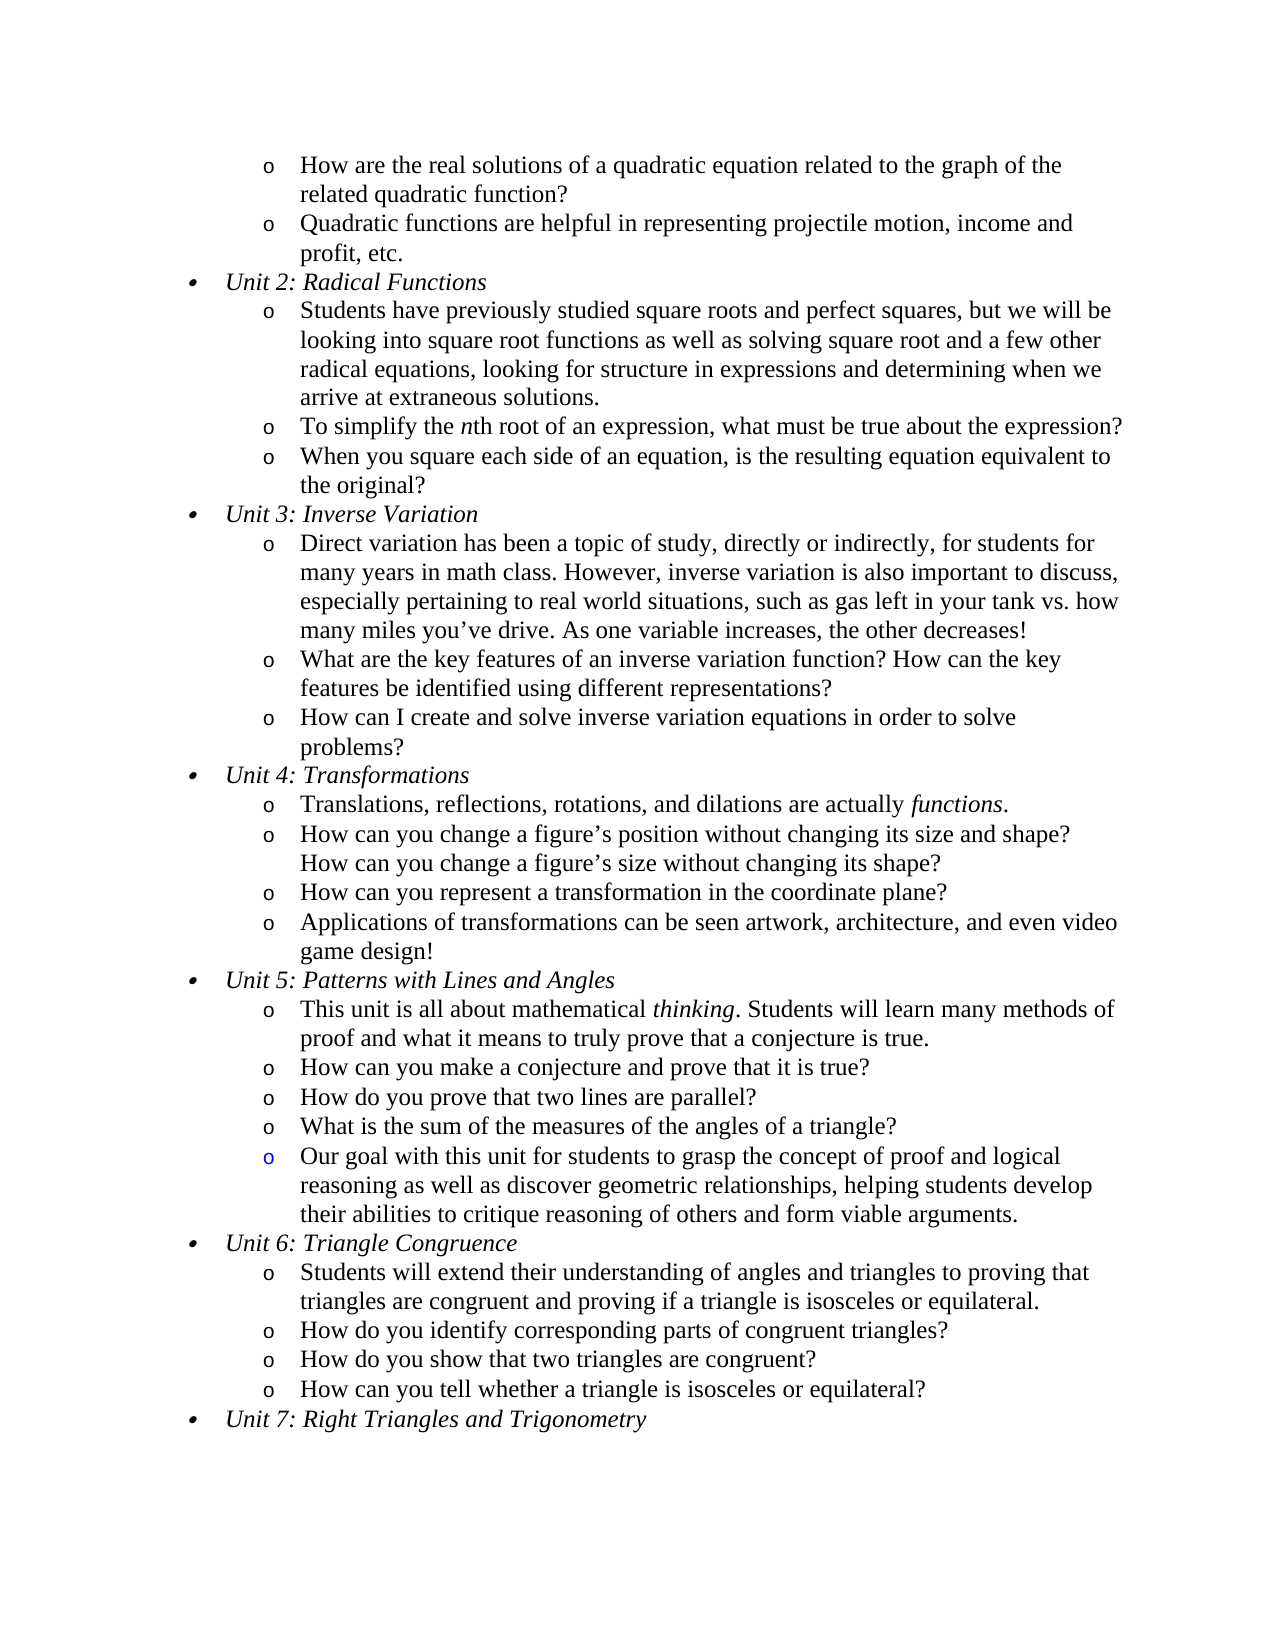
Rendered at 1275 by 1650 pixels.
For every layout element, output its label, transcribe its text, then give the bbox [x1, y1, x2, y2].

list Unit 2: Radical Functions [187, 267, 1125, 295]
list How can you change a figure’s position without changing its size and shape? How can you change a figure’s size without changing its shape? [262, 819, 1125, 877]
list How can you make a conjecture and prove that it is true? [262, 1052, 1125, 1082]
list How can you represent a transformation in the coordinate plane? [262, 877, 1125, 907]
list Applications of transformations can be seen artwork, architecture, and even video game design! [262, 907, 1125, 965]
list What are the key features of an inverse variation function? How can the key features be identified using different representations? [262, 644, 1125, 702]
list Students will extend their understanding of angles and triangles to proving that triangles are congruent and proving if a triangle is isosceles or equilateral. [262, 1257, 1125, 1315]
list Unit 3: Inverse Variation [187, 499, 1125, 528]
list When you square each side of an equation, is the resulting equation equivalent to the original? [262, 441, 1125, 499]
list Unit 5: Patterns with Lines and Angles [187, 965, 1125, 994]
list How do you prove that two lines are parallel? [262, 1082, 1125, 1111]
list To simplify the nth root of an expression, what must be true about the expression? [262, 411, 1125, 441]
list This unit is all about mathematical thinking. Students will learn many methods of proof and what it means to truly prove that a conjecture is true. [262, 994, 1125, 1052]
list How are the real solutions of a quadratic equation related to the graph of the related quadratic function? [262, 150, 1125, 208]
list Unit 6: Triangle Congruence [187, 1228, 1125, 1257]
list Quadratic functions are helpful in representing projectile motion, income and profit, etc. [262, 208, 1125, 267]
list Direct variation has been a topic of study, directly or indirectly, for students for many years in math class. However, inverse variation is also important to discuss, especially pertaining to real world situations, such as gas left in your tank vs. how many miles you’ve drive. As one variable increases, the other decreases! [262, 528, 1125, 644]
list Our goal with this unit for students to grasp the concept of proof and logical reasoning as well as discover geometric relationships, helping students develop their abilities to critique reasoning of others and form viable arguments. [262, 1141, 1125, 1228]
list Translations, reflections, rotations, and dilations are actually functions. [262, 789, 1125, 819]
list How do you identify corresponding parts of congruent triangles? [262, 1315, 1125, 1344]
list What is the sum of the measures of the angles of a triangle? [262, 1111, 1125, 1141]
list Students have previously studied square roots and perfect squares, but we will be looking into square root functions as well as solving square root and a few other radical equations, looking for structure in expressions and determining when we arrive at extraneous solutions. [262, 295, 1125, 411]
list Unit 7: Right Triangles and Trigonometry [187, 1404, 1125, 1432]
list How do you show that two triangles are congruent? [262, 1344, 1125, 1374]
list Unit 4: Transformations [187, 760, 1125, 789]
list How can you tell whether a triangle is isosceles or equilateral? [262, 1374, 1125, 1404]
list How can I create and solve inverse variation equations in order to solve problems? [262, 702, 1125, 760]
